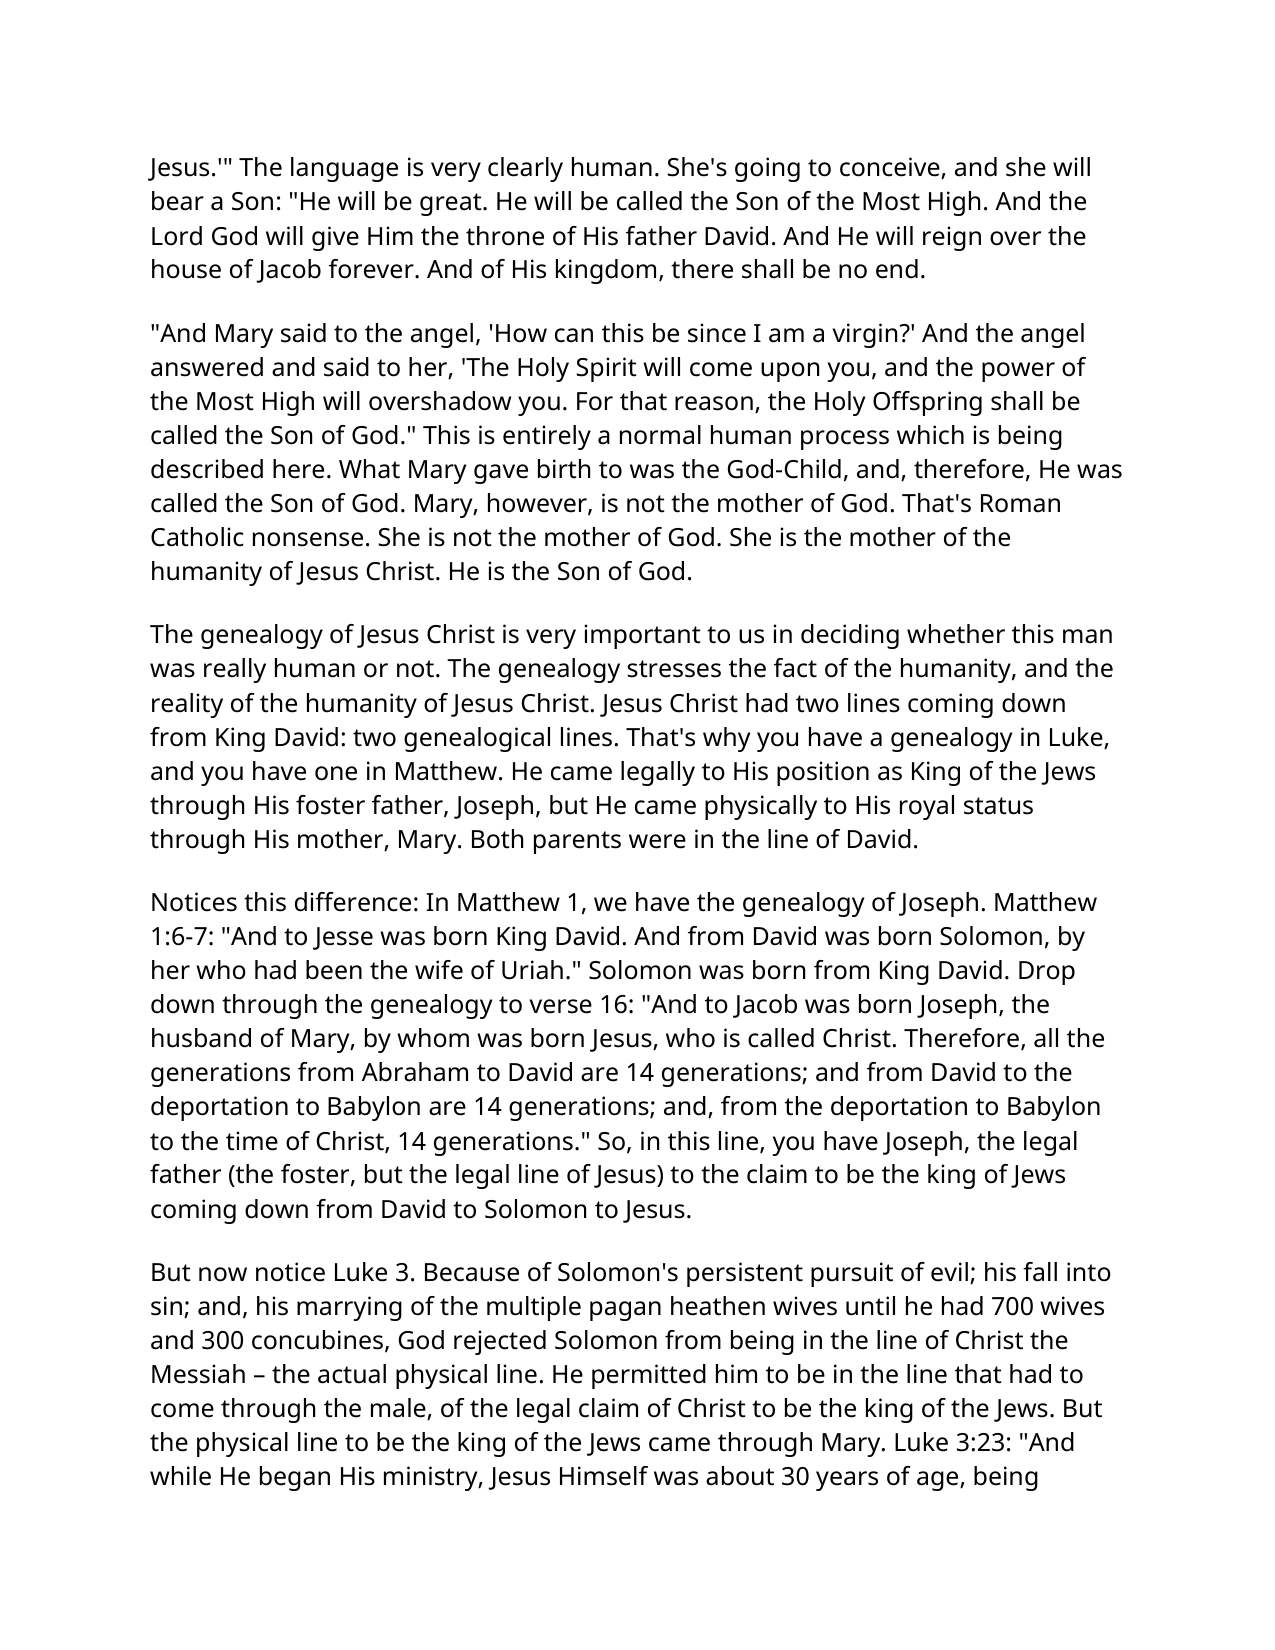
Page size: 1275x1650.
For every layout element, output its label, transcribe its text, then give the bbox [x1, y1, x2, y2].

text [150, 150, 1125, 286]
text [150, 1254, 1125, 1493]
text The genealogy of Jesus Christ is very important to us in deciding whether this man was really human or not. The genealogy stresses the fact of the humanity, and the reality of the humanity of Jesus Christ. Jesus Christ had two lines coming down from King David: two genealogical lines. That's why you have a genealogy in Luke, and you have one in Matthew. He came legally to His position as King of the Jews through His foster father, Joseph, but He came physically to His royal status through His mother, Mary. Both parents were in the line of David. [150, 617, 1125, 856]
text Notices this difference: In Matthew 1, we have the genealogy of Joseph. Matthew 1:6-7: "And to Jesse was born King David. And from David was born Solomon, by her who had been the wife of Uriah." Solomon was born from King David. Drop down through the genealogy to verse 16: "And to Jacob was born Joseph, the husband of Mary, by whom was born Jesus, who is called Christ. Therefore, all the generations from Abraham to David are 14 generations; and from David to the deportation to Babylon are 14 generations; and, from the deportation to Babylon to the time of Christ, 14 generations." So, in this line, you have Joseph, the legal father (the foster, but the legal line of Jesus) to the claim to be the king of Jews coming down from David to Solomon to Jesus. [150, 885, 1125, 1225]
text "And Mary said to the angel, 'How can this be since I am a virgin?' And the angel answered and said to her, 'The Holy Spirit will come upon you, and the power of the Most High will overshadow you. For that reason, the Holy Offspring shall be called the Son of God." This is entirely a normal human process which is being described here. What Mary gave birth to was the God-Child, and, therefore, He was called the Son of God. Mary, however, is not the mother of God. That's Roman Catholic nonsense. She is not the mother of God. She is the mother of the humanity of Jesus Christ. He is the Son of God. [150, 315, 1125, 588]
